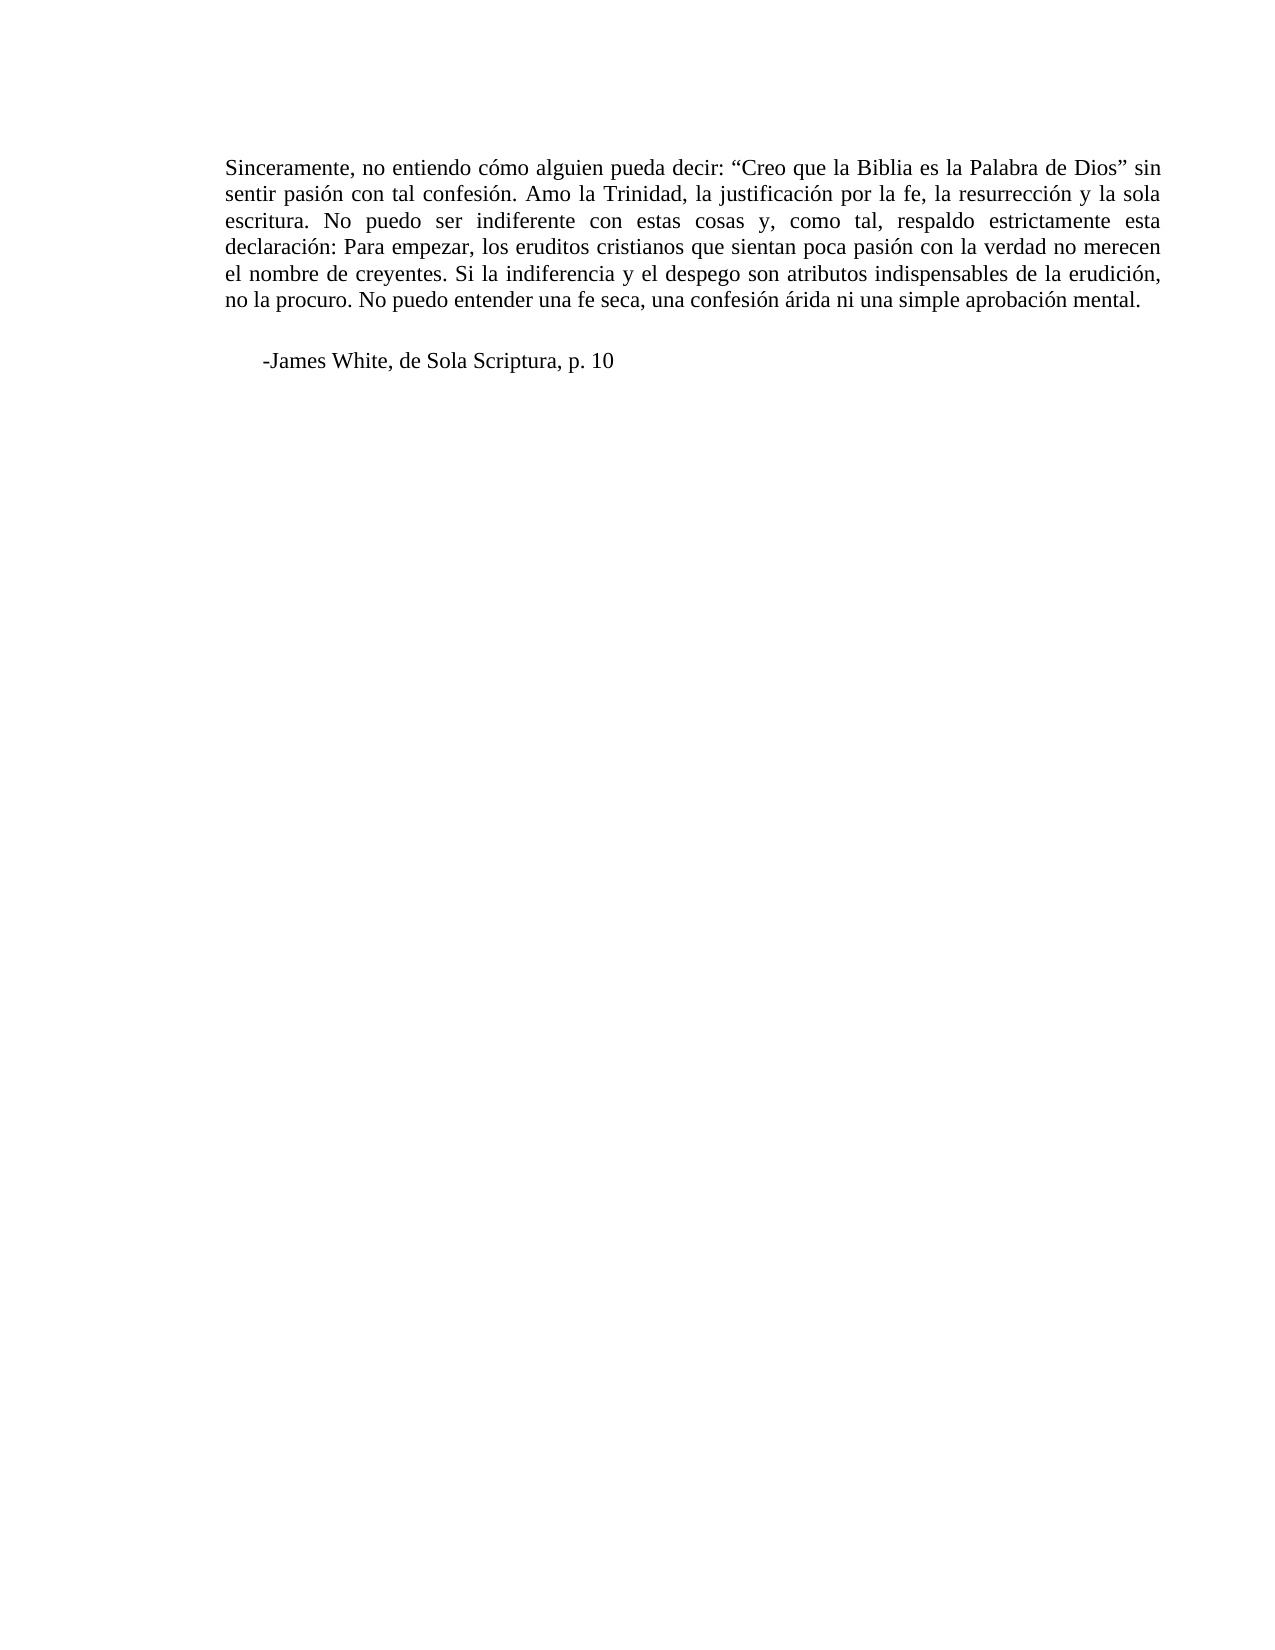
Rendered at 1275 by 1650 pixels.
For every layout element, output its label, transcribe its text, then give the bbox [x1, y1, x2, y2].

text -James White, de Sola Scriptura, p. 10 [225, 347, 1162, 373]
text Sinceramente, no entiendo cómo alguien pueda decir: “Creo que la Biblia es la Palabra de Dios” sin sentir pasión con tal confesión. Amo la Trinidad, la justificación por la fe, la resurrección y la sola escritura. No puedo ser indiferente con estas cosas y, como tal, respaldo estrictamente esta declaración: Para empezar, los eruditos cristianos que sientan poca pasión con la verdad no merecen el nombre de creyentes. Si la indiferencia y el despego son atributos indispensables de la erudición, no la procuro. No puedo entender una fe seca, una confesión árida ni una simple aprobación mental. [225, 154, 1162, 312]
